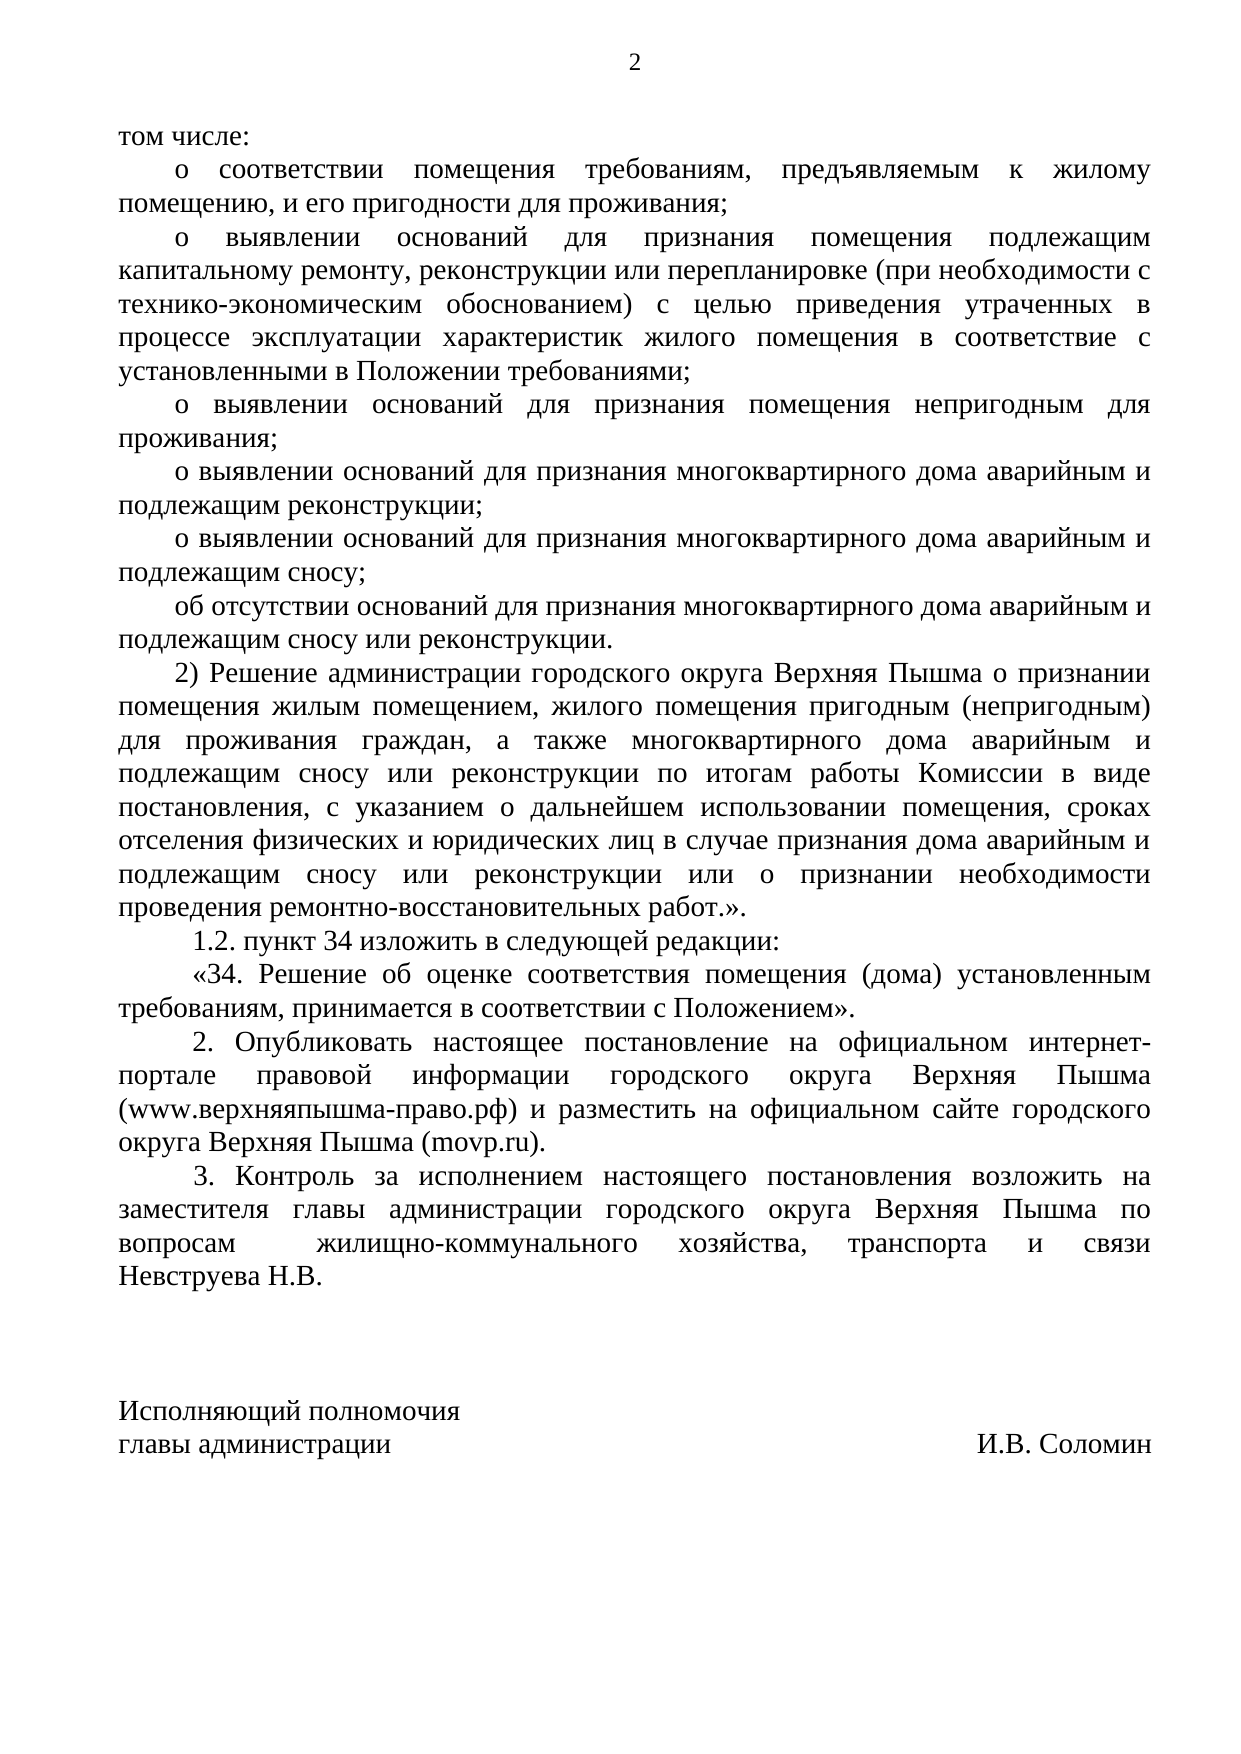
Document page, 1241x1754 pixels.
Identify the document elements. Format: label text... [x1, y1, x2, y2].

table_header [118, 118, 1152, 1359]
table_cell Исполняющий полномочия главы администрации [118, 1359, 791, 1460]
table_cell И.В. Соломин [791, 1359, 1152, 1460]
